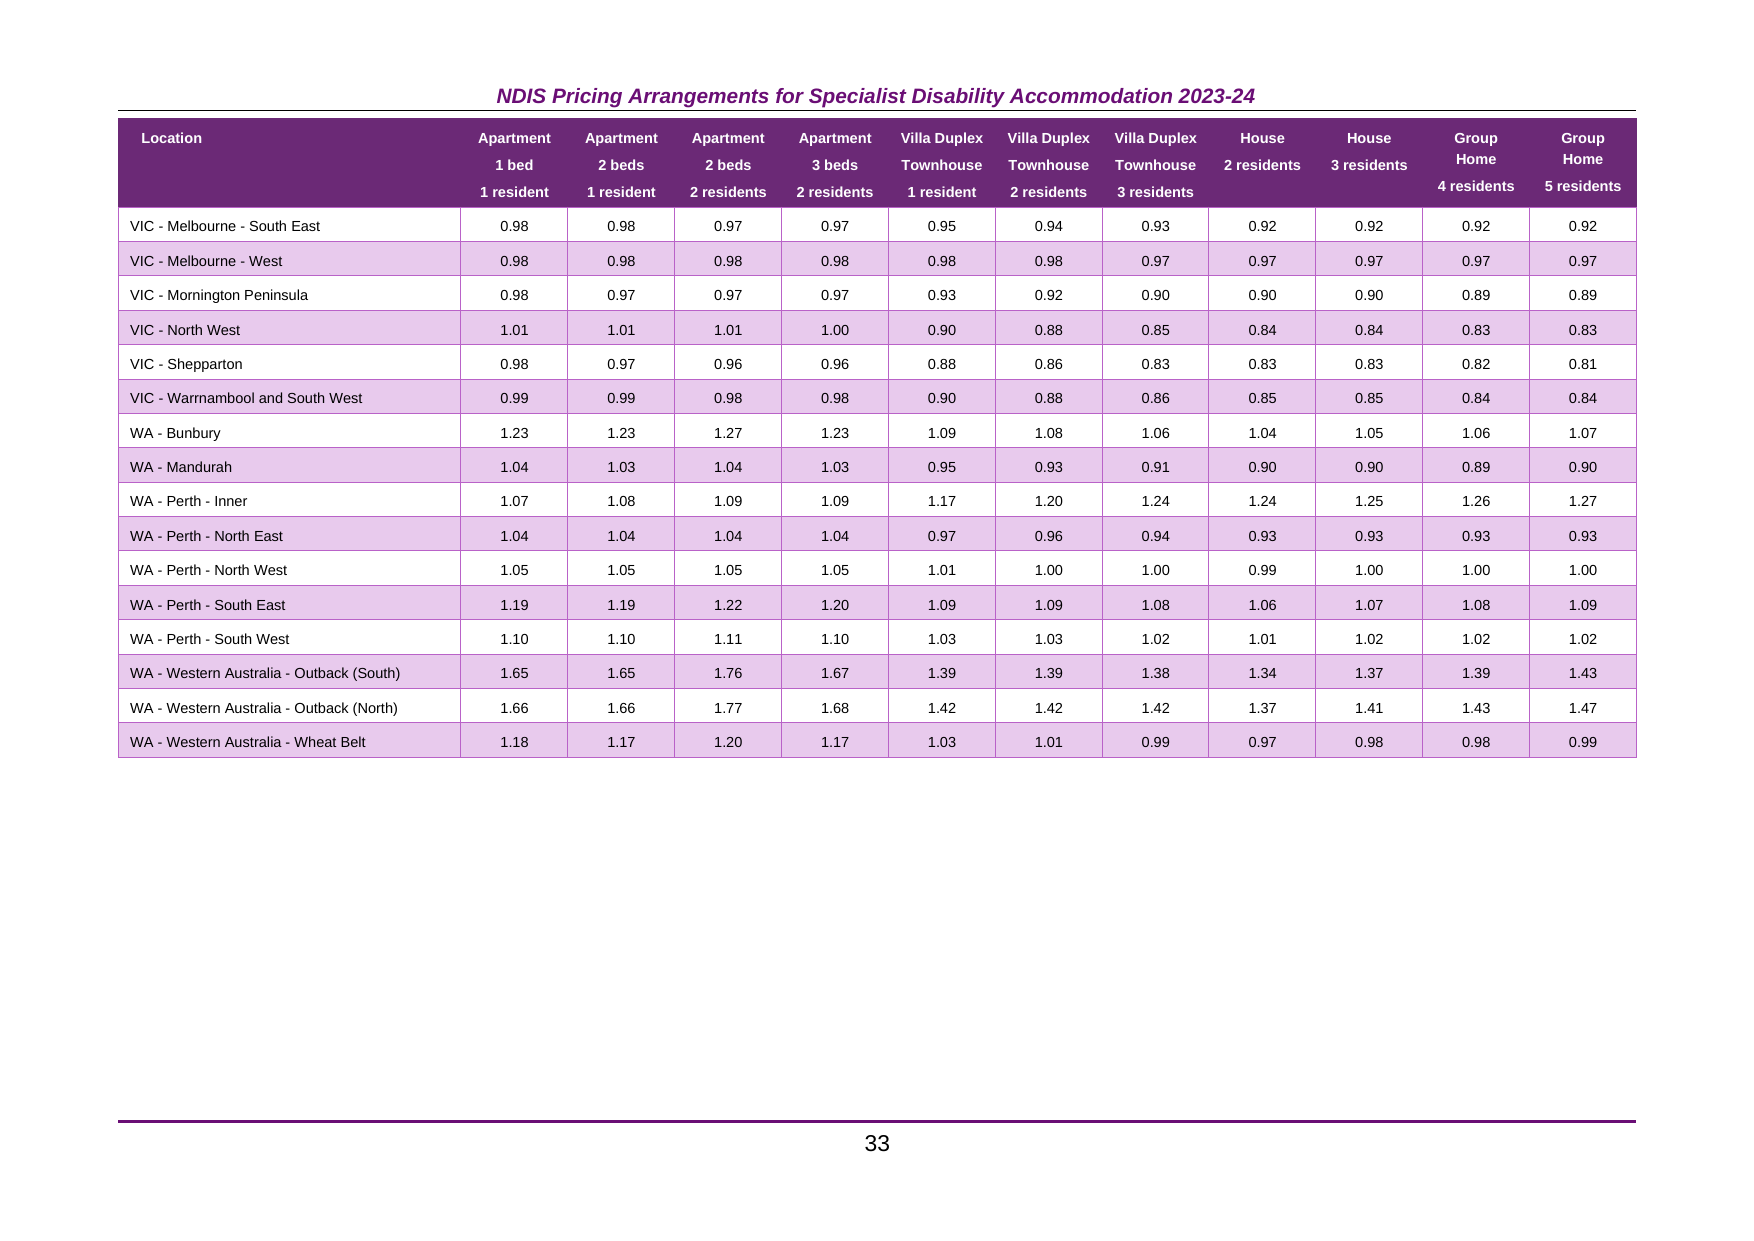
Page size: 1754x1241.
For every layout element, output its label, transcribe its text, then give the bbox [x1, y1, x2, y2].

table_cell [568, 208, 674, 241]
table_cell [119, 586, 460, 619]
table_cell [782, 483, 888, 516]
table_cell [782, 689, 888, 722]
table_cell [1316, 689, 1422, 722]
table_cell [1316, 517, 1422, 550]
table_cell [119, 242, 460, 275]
table_header Apartment 1 bed 1 resident [461, 119, 567, 207]
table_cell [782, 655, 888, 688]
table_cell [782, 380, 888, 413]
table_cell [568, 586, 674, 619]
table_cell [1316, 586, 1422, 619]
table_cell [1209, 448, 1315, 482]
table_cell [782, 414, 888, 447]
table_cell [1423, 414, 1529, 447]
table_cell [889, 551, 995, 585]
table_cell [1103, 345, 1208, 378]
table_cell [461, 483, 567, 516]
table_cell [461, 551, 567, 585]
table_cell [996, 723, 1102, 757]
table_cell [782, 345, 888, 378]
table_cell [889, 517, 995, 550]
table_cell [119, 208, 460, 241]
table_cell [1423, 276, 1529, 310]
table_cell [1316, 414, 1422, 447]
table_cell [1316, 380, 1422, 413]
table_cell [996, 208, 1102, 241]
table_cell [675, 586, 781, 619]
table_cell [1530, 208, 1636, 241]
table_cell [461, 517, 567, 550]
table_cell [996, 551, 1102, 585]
table_header Location [119, 119, 460, 207]
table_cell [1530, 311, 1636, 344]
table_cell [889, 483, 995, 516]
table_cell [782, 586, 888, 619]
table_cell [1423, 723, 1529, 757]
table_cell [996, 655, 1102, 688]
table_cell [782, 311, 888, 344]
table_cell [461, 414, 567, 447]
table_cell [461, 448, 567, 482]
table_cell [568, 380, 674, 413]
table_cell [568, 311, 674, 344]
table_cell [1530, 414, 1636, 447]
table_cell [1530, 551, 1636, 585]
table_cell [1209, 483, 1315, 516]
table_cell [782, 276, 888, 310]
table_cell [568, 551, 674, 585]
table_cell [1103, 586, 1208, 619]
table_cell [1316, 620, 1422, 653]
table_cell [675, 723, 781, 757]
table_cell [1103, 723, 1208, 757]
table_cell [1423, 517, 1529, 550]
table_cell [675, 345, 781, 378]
table_header Villa Duplex Townhouse 1 resident [889, 119, 995, 207]
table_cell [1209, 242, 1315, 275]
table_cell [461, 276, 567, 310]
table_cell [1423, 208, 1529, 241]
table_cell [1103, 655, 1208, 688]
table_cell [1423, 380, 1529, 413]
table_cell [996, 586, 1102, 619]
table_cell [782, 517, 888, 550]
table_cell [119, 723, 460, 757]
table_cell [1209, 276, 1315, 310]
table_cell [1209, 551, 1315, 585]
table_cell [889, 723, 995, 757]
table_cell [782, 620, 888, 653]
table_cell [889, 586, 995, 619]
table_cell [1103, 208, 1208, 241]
table_header Group Home 4 residents [1423, 119, 1529, 207]
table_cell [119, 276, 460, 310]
table_header Apartment 2 beds 1 resident [568, 119, 674, 207]
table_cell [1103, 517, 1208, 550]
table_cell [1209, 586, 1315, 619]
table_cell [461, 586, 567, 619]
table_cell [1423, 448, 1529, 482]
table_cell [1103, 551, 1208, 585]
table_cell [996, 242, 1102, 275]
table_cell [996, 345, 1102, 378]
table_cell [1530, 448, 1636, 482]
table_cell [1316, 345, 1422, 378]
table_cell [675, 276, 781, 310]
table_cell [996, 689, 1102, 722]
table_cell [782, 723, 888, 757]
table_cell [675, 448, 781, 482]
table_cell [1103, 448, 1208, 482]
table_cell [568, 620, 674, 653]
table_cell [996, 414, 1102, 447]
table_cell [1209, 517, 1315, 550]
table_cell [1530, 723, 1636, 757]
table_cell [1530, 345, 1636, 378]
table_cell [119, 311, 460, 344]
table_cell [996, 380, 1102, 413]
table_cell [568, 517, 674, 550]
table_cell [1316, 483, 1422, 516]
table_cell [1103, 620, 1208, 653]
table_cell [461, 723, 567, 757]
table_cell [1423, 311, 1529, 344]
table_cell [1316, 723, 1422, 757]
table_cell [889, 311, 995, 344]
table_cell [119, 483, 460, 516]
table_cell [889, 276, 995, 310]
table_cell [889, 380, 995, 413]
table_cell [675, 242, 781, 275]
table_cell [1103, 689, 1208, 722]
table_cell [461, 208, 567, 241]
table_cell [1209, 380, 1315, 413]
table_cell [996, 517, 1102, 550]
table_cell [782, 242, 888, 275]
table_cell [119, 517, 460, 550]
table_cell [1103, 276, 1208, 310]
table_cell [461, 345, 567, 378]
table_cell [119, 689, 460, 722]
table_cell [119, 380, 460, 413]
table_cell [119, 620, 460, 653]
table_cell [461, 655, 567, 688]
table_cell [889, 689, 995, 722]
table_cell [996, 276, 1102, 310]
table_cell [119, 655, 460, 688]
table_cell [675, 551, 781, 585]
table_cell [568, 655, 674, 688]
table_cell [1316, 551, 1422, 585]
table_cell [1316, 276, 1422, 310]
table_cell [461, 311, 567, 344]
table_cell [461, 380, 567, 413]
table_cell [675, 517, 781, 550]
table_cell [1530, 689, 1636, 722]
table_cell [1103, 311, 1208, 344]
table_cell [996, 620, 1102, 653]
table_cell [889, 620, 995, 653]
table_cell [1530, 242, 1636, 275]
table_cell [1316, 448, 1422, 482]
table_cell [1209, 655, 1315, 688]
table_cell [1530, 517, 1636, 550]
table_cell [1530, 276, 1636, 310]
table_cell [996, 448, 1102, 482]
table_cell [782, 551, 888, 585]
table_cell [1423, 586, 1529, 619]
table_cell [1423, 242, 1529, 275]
table_header Group Home 5 residents [1530, 119, 1636, 207]
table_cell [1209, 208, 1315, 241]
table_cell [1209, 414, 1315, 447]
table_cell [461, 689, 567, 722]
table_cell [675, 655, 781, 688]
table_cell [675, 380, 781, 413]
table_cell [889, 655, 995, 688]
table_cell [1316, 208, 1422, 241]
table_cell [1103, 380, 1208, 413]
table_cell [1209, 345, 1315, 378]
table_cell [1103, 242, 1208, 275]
table_header Apartment 3 beds 2 residents [782, 119, 888, 207]
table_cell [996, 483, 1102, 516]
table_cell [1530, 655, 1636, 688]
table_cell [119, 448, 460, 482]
table_header House 2 residents [1209, 119, 1315, 207]
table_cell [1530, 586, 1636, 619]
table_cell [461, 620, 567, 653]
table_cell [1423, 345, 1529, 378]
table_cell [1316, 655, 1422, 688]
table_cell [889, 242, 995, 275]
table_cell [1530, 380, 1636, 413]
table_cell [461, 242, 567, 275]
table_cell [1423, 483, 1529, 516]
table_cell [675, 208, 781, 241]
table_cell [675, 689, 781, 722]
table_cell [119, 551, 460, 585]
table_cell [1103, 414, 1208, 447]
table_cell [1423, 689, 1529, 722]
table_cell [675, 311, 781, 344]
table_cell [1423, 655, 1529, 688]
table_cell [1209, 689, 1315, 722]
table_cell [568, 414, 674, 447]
table_header Apartment 2 beds 2 residents [675, 119, 781, 207]
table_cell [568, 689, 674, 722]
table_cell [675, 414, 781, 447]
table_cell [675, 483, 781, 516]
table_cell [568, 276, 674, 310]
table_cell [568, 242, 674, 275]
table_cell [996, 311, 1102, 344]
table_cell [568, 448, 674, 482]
table_header House 3 residents [1316, 119, 1422, 207]
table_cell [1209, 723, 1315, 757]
table_header Villa Duplex Townhouse 2 residents [996, 119, 1102, 207]
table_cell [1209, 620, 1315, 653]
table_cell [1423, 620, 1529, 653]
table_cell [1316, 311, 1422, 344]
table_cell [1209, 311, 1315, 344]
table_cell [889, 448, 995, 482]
table_header Villa Duplex Townhouse 3 residents [1103, 119, 1208, 207]
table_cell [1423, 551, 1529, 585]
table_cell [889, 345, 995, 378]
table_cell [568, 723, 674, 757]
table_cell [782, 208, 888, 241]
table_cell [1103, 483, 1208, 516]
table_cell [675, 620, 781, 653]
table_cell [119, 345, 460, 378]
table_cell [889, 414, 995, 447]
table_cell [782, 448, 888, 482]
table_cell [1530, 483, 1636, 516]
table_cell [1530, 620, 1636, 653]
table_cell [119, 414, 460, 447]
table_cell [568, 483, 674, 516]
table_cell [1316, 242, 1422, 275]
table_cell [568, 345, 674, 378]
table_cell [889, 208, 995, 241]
